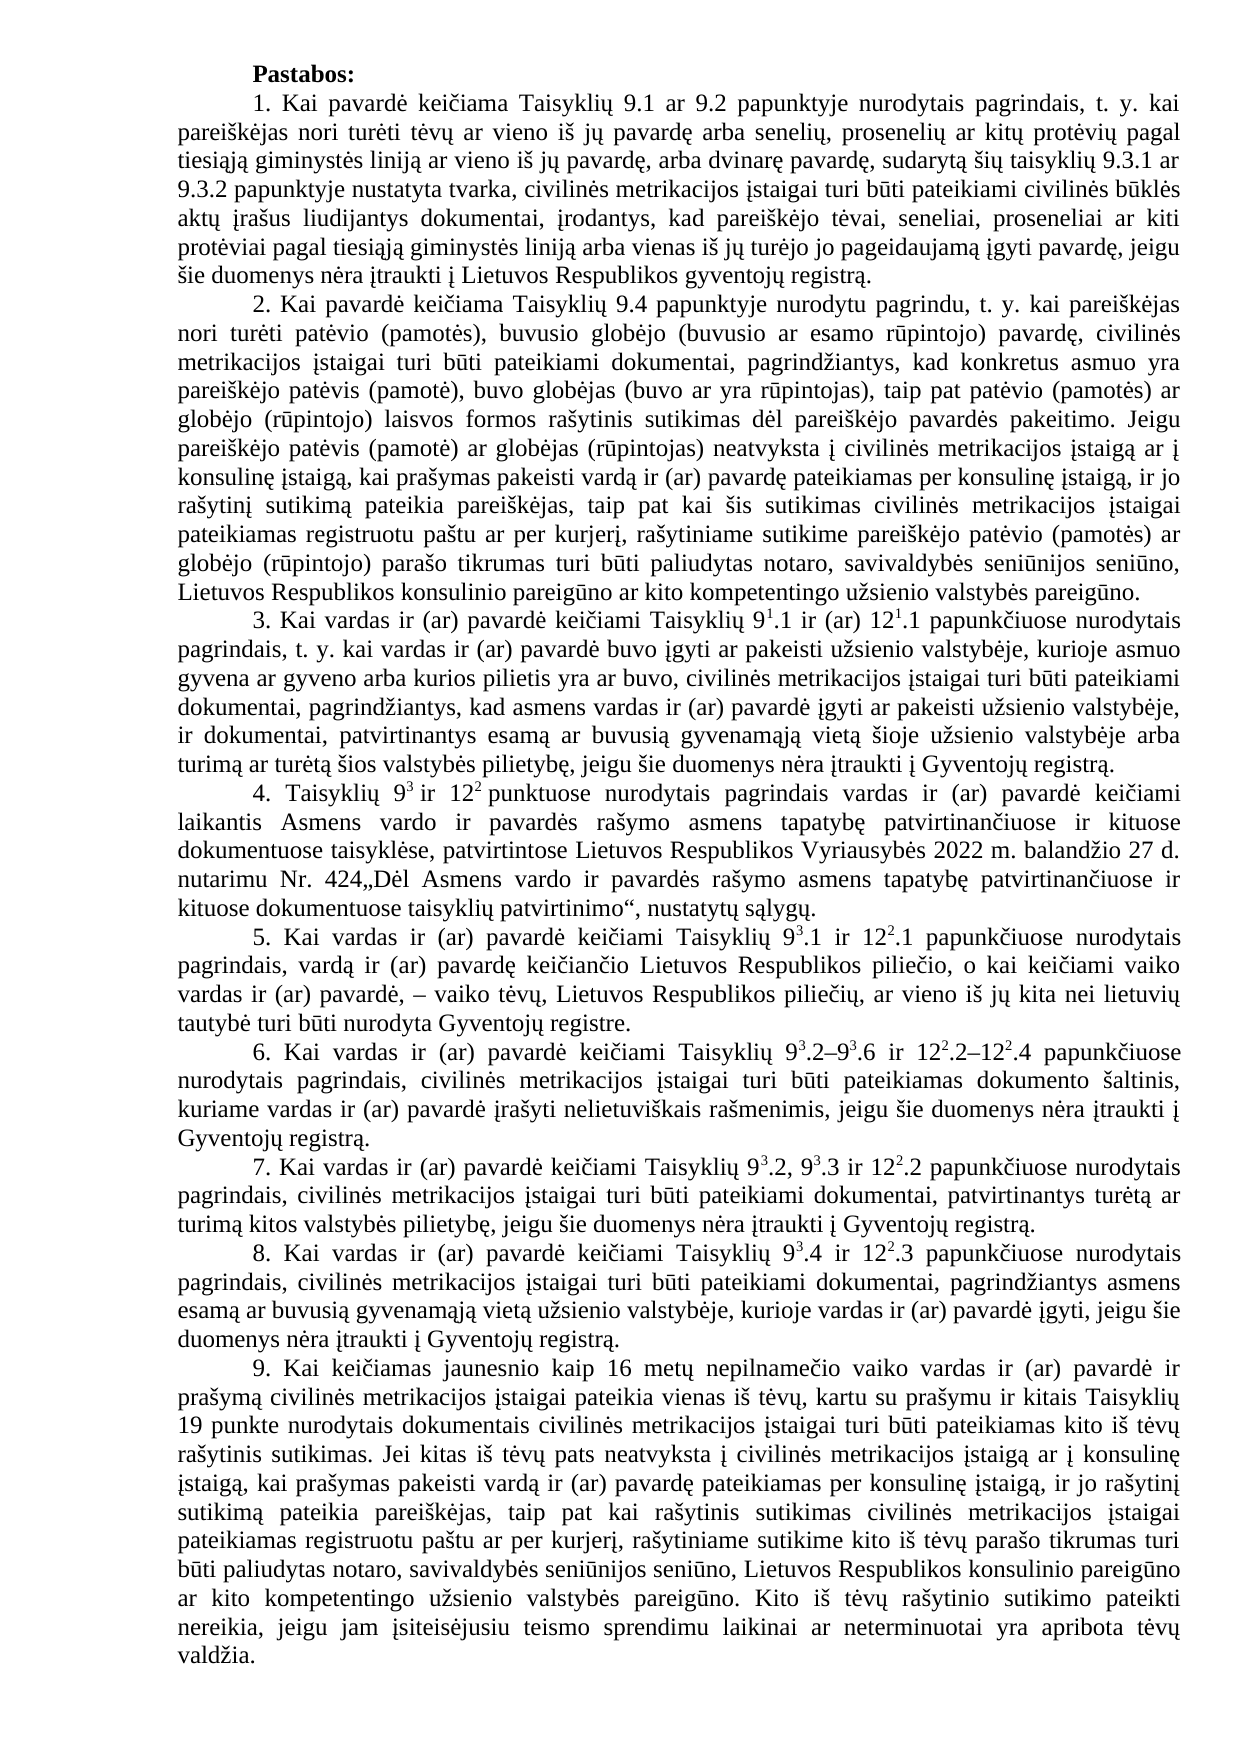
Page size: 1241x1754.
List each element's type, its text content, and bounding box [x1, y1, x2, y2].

text Pastabos: [177, 59, 1181, 88]
text 6. Kai vardas ir (ar) pavardė keičiami Taisyklių 93.2–93.6 ir 122.2–122.4 papunkčiuose nurodytais pagrindais, civilinės metrikacijos įstaigai turi būti pateikiamas dokumento šaltinis, kuriame vardas ir (ar) pavardė įrašyti nelietuviškais rašmenimis, jeigu šie duomenys nėra įtraukti į Gyventojų registrą. [177, 1037, 1181, 1152]
text 1. Kai pavardė keičiama Taisyklių 9.1 ar 9.2 papunktyje nurodytais pagrindais, t. y. kai pareiškėjas nori turėti tėvų ar vieno iš jų pavardę arba senelių, prosenelių ar kitų protėvių pagal tiesiąją giminystės liniją ar vieno iš jų pavardę, arba dvinarę pavardę, sudarytą šių taisyklių 9.3.1 ar 9.3.2 papunktyje nustatyta tvarka, civilinės metrikacijos įstaigai turi būti pateikiami civilinės būklės aktų įrašus liudijantys dokumentai, įrodantys, kad pareiškėjo tėvai, seneliai, proseneliai ar kiti protėviai pagal tiesiąją giminystės liniją arba vienas iš jų turėjo jo pageidaujamą įgyti pavardę, jeigu šie duomenys nėra įtraukti į Lietuvos Respublikos gyventojų registrą. [177, 88, 1181, 289]
text 9. Kai keičiamas jaunesnio kaip 16 metų nepilnamečio vaiko vardas ir (ar) pavardė ir prašymą civilinės metrikacijos įstaigai pateikia vienas iš tėvų, kartu su prašymu ir kitais Taisyklių 19 punkte nurodytais dokumentais civilinės metrikacijos įstaigai turi būti pateikiamas kito iš tėvų rašytinis sutikimas. Jei kitas iš tėvų pats neatvyksta į civilinės metrikacijos įstaigą ar į konsulinę įstaigą, kai prašymas pakeisti vardą ir (ar) pavardę pateikiamas per konsulinę įstaigą, ir jo rašytinį sutikimą pateikia pareiškėjas, taip pat kai rašytinis sutikimas civilinės metrikacijos įstaigai pateikiamas registruotu paštu ar per kurjerį, rašytiniame sutikime kito iš tėvų parašo tikrumas turi būti paliudytas notaro, savivaldybės seniūnijos seniūno, Lietuvos Respublikos konsulinio pareigūno ar kito kompetentingo užsienio valstybės pareigūno. Kito iš tėvų rašytinio sutikimo pateikti nereikia, jeigu jam įsiteisėjusiu teismo sprendimu laikinai ar neterminuotai yra apribota tėvų valdžia. [177, 1353, 1181, 1669]
text 8. Kai vardas ir (ar) pavardė keičiami Taisyklių 93.4 ir 122.3 papunkčiuose nurodytais pagrindais, civilinės metrikacijos įstaigai turi būti pateikiami dokumentai, pagrindžiantys asmens esamą ar buvusią gyvenamąją vietą užsienio valstybėje, kurioje vardas ir (ar) pavardė įgyti, jeigu šie duomenys nėra įtraukti į Gyventojų registrą. [177, 1238, 1181, 1353]
text 7. Kai vardas ir (ar) pavardė keičiami Taisyklių 93.2, 93.3 ir 122.2 papunkčiuose nurodytais pagrindais, civilinės metrikacijos įstaigai turi būti pateikiami dokumentai, patvirtinantys turėtą ar turimą kitos valstybės pilietybę, jeigu šie duomenys nėra įtraukti į Gyventojų registrą. [177, 1152, 1181, 1238]
text 3. Kai vardas ir (ar) pavardė keičiami Taisyklių 91.1 ir (ar) 121.1 papunkčiuose nurodytais pagrindais, t. y. kai vardas ir (ar) pavardė buvo įgyti ar pakeisti užsienio valstybėje, kurioje asmuo gyvena ar gyveno arba kurios pilietis yra ar buvo, civilinės metrikacijos įstaigai turi būti pateikiami dokumentai, pagrindžiantys, kad asmens vardas ir (ar) pavardė įgyti ar pakeisti užsienio valstybėje, ir dokumentai, patvirtinantys esamą ar buvusią gyvenamąją vietą šioje užsienio valstybėje arba turimą ar turėtą šios valstybės pilietybę, jeigu šie duomenys nėra įtraukti į Gyventojų registrą. [177, 605, 1181, 778]
text 2. Kai pavardė keičiama Taisyklių 9.4 papunktyje nurodytu pagrindu, t. y. kai pareiškėjas nori turėti patėvio (pamotės), buvusio globėjo (buvusio ar esamo rūpintojo) pavardę, civilinės metrikacijos įstaigai turi būti pateikiami dokumentai, pagrindžiantys, kad konkretus asmuo yra pareiškėjo patėvis (pamotė), buvo globėjas (buvo ar yra rūpintojas), taip pat patėvio (pamotės) ar globėjo (rūpintojo) laisvos formos rašytinis sutikimas dėl pareiškėjo pavardės pakeitimo. Jeigu pareiškėjo patėvis (pamotė) ar globėjas (rūpintojas) neatvyksta į civilinės metrikacijos įstaigą ar į konsulinę įstaigą, kai prašymas pakeisti vardą ir (ar) pavardę pateikiamas per konsulinę įstaigą, ir jo rašytinį sutikimą pateikia pareiškėjas, taip pat kai šis sutikimas civilinės metrikacijos įstaigai pateikiamas registruotu paštu ar per kurjerį, rašytiniame sutikime pareiškėjo patėvio (pamotės) ar globėjo (rūpintojo) parašo tikrumas turi būti paliudytas notaro, savivaldybės seniūnijos seniūno, Lietuvos Respublikos konsulinio pareigūno ar kito kompetentingo užsienio valstybės pareigūno. [177, 289, 1181, 605]
text 5. Kai vardas ir (ar) pavardė keičiami Taisyklių 93.1 ir 122.1 papunkčiuose nurodytais pagrindais, vardą ir (ar) pavardę keičiančio Lietuvos Respublikos piliečio, o kai keičiami vaiko vardas ir (ar) pavardė, ‒ vaiko tėvų, Lietuvos Respublikos piliečių, ar vieno iš jų kita nei lietuvių tautybė turi būti nurodyta Gyventojų registre. [177, 922, 1181, 1037]
text 4. Taisyklių 93 ir 122 punktuose nurodytais pagrindais vardas ir (ar) pavardė keičiami laikantis Asmens vardo ir pavardės rašymo asmens tapatybę patvirtinančiuose ir kituose dokumentuose taisyklėse, patvirtintose Lietuvos Respublikos Vyriausybės 2022 m. balandžio 27 d. nutarimu Nr. 424„Dėl Asmens vardo ir pavardės rašymo asmens tapatybę patvirtinančiuose ir kituose dokumentuose taisyklių patvirtinimo“, nustatytų sąlygų. [177, 778, 1181, 922]
